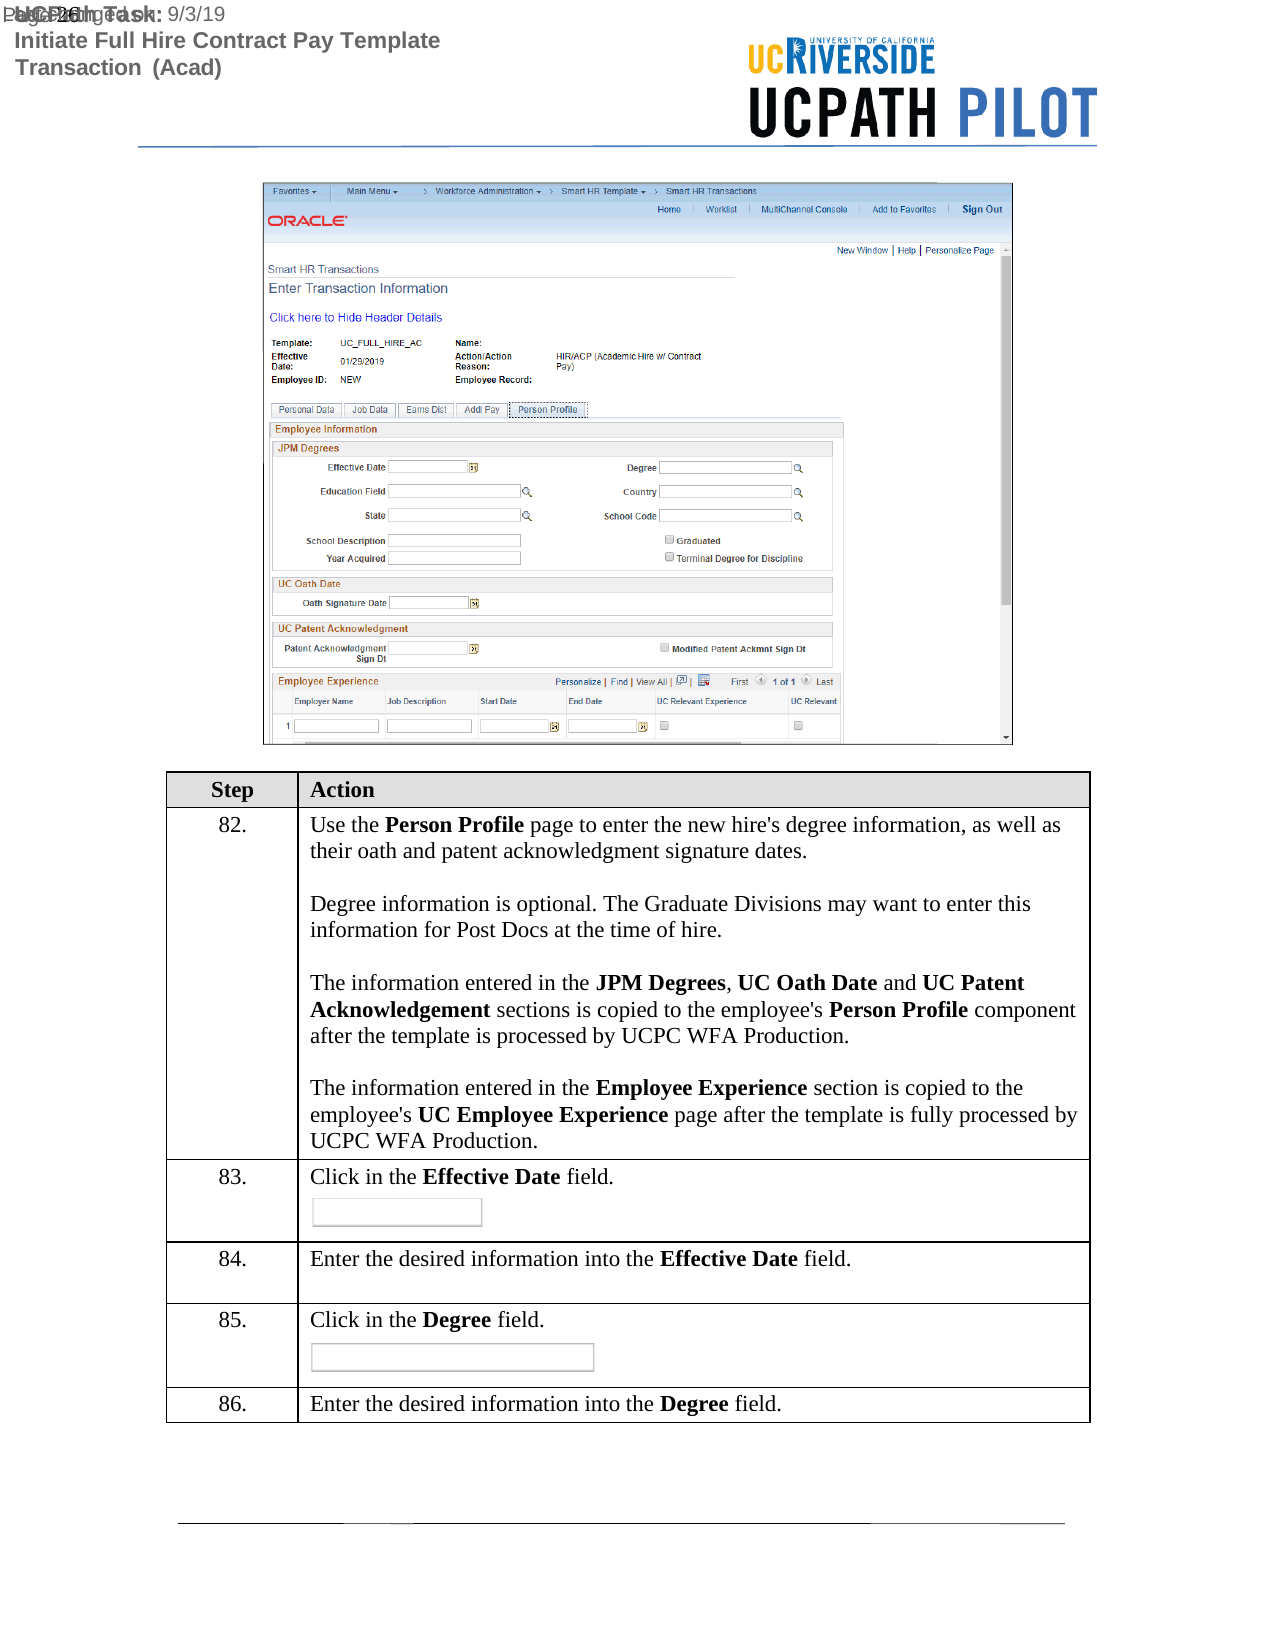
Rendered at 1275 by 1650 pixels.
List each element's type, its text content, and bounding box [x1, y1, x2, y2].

table_cell 83. [167, 1160, 297, 1241]
picture [312, 1198, 483, 1227]
table_cell Use the Person Profile page to enter the new hire's degree information, as well as their oath and patent acknowledgment signature dates. Degree information is optional. The Graduate Divisions may want to enter this information for Post Docs at the time of hire. The information entered in the JPM Degrees, UC Oath Date and UC Patent Acknowledgement sections is copied to the employee's Person Profile component after the template is processed by UCPC WFA Production. The information entered in the Employee Experience section is copied to the employee's UC Employee Experience page after the template is fully processed by UCPC WFA Production. [299, 808, 1089, 1159]
table_cell Click in the Effective Date field. [299, 1160, 1089, 1241]
picture [264, 184, 1012, 744]
table_cell 82. [167, 808, 297, 1159]
picture [739, 27, 1104, 145]
table_cell 85. [167, 1304, 297, 1386]
table_cell 86. [167, 1388, 297, 1421]
table_header Action [299, 773, 1089, 807]
table_cell Enter the desired information into the Effective Date field. [299, 1243, 1089, 1302]
table_header Step [167, 773, 297, 807]
table_cell 84. [167, 1243, 297, 1302]
picture [311, 1343, 595, 1372]
table_cell Enter the desired information into the Degree field. [299, 1388, 1089, 1421]
table_cell Click in the Degree field. [299, 1304, 1089, 1386]
